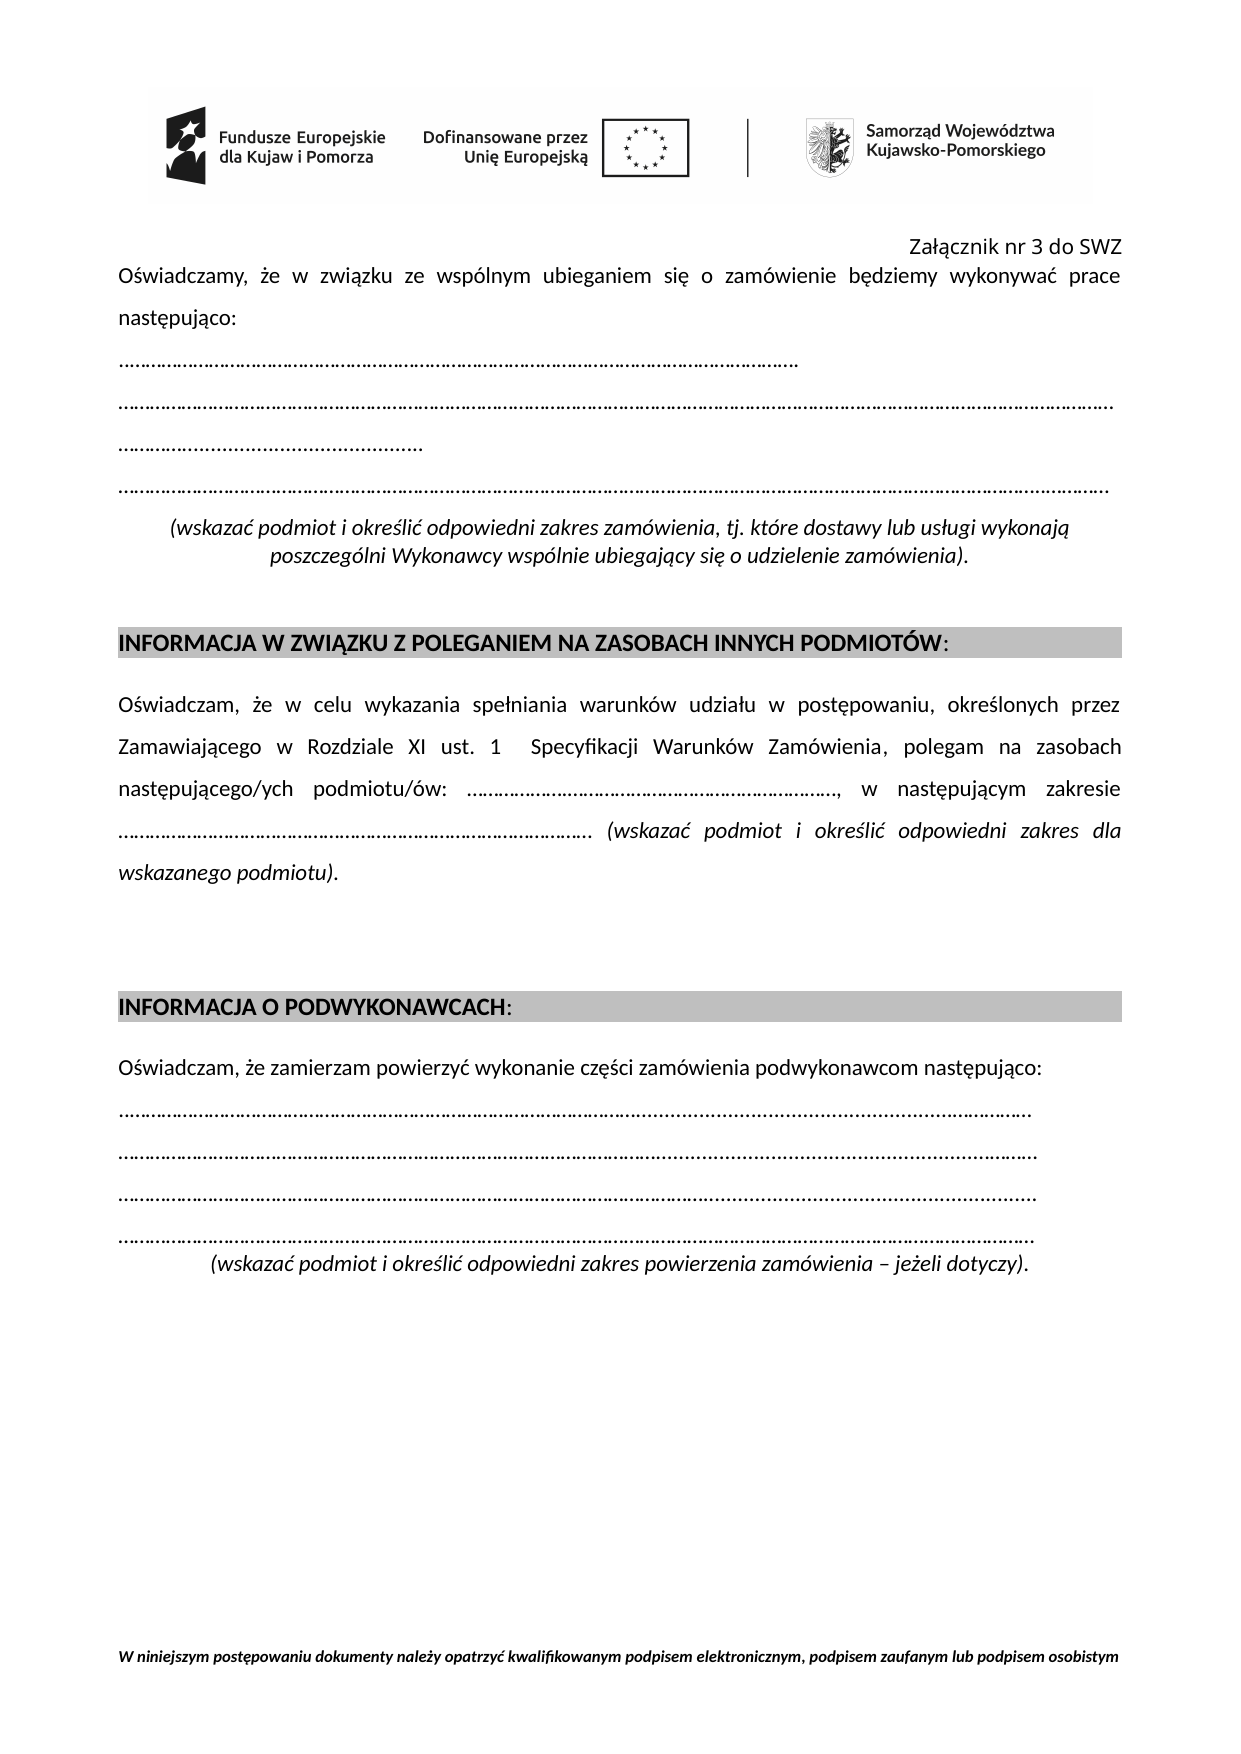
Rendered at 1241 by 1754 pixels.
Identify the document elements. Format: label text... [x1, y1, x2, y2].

text (wskazać podmiot i określić odpowiedni zakres powierzenia zamówienia – jeżeli dotyczy). [118, 1249, 1122, 1277]
text ………………………………………………………………………………………………….......................................................... [118, 1179, 1122, 1207]
text …………………………………………………………………………………………..........................................................……… [118, 1137, 1122, 1166]
text INFORMACJA W ZWIĄZKU Z POLEGANIEM NA ZASOBACH INNYCH PODMIOTÓW: [118, 627, 1122, 658]
text …………………………………………………………………………………………………………………………………………………………..………… [118, 471, 1122, 499]
text (wskazać podmiot i określić odpowiedni zakres zamówienia, tj. które dostawy lub usługi wykonają poszczególni Wykonawcy wspólnie ubiegający się o udzielenie zamówienia). [118, 513, 1122, 569]
text Oświadczamy, że w związku ze wspólnym ubieganiem się o zamówienie będziemy wykonywać prace następująco: [118, 261, 1122, 331]
picture [147, 87, 1093, 204]
text ..…………………………………………………………………………………….......................................................…………… [118, 1096, 1122, 1123]
text ..……………………………………………………………………………………………………………….………………………………………………………………………………………………………………………………………………………………………………….......................................... [118, 345, 1122, 457]
text ………………………………………………………………………………………………………………………………………………………… [118, 1221, 1122, 1249]
text Oświadczam, że zamierzam powierzyć wykonanie części zamówienia podwykonawcom następująco: [118, 1053, 1122, 1082]
text INFORMACJA O PODWYKONAWCACH: [118, 991, 1122, 1022]
text Oświadczam, że w celu wykazania spełniania warunków udziału w postępowaniu, określonych przez Zamawiającego w Rozdziale XI ust. 1 Specyfikacji Warunków Zamówienia, polegam na zasobach następującego/ych podmiotu/ów: ……………….……………………………………………, w następującym zakresie ……………………………………………………………………………… (wskazać podmiot i określić odpowiedni zakres dla wskazanego podmiotu). [118, 690, 1122, 886]
